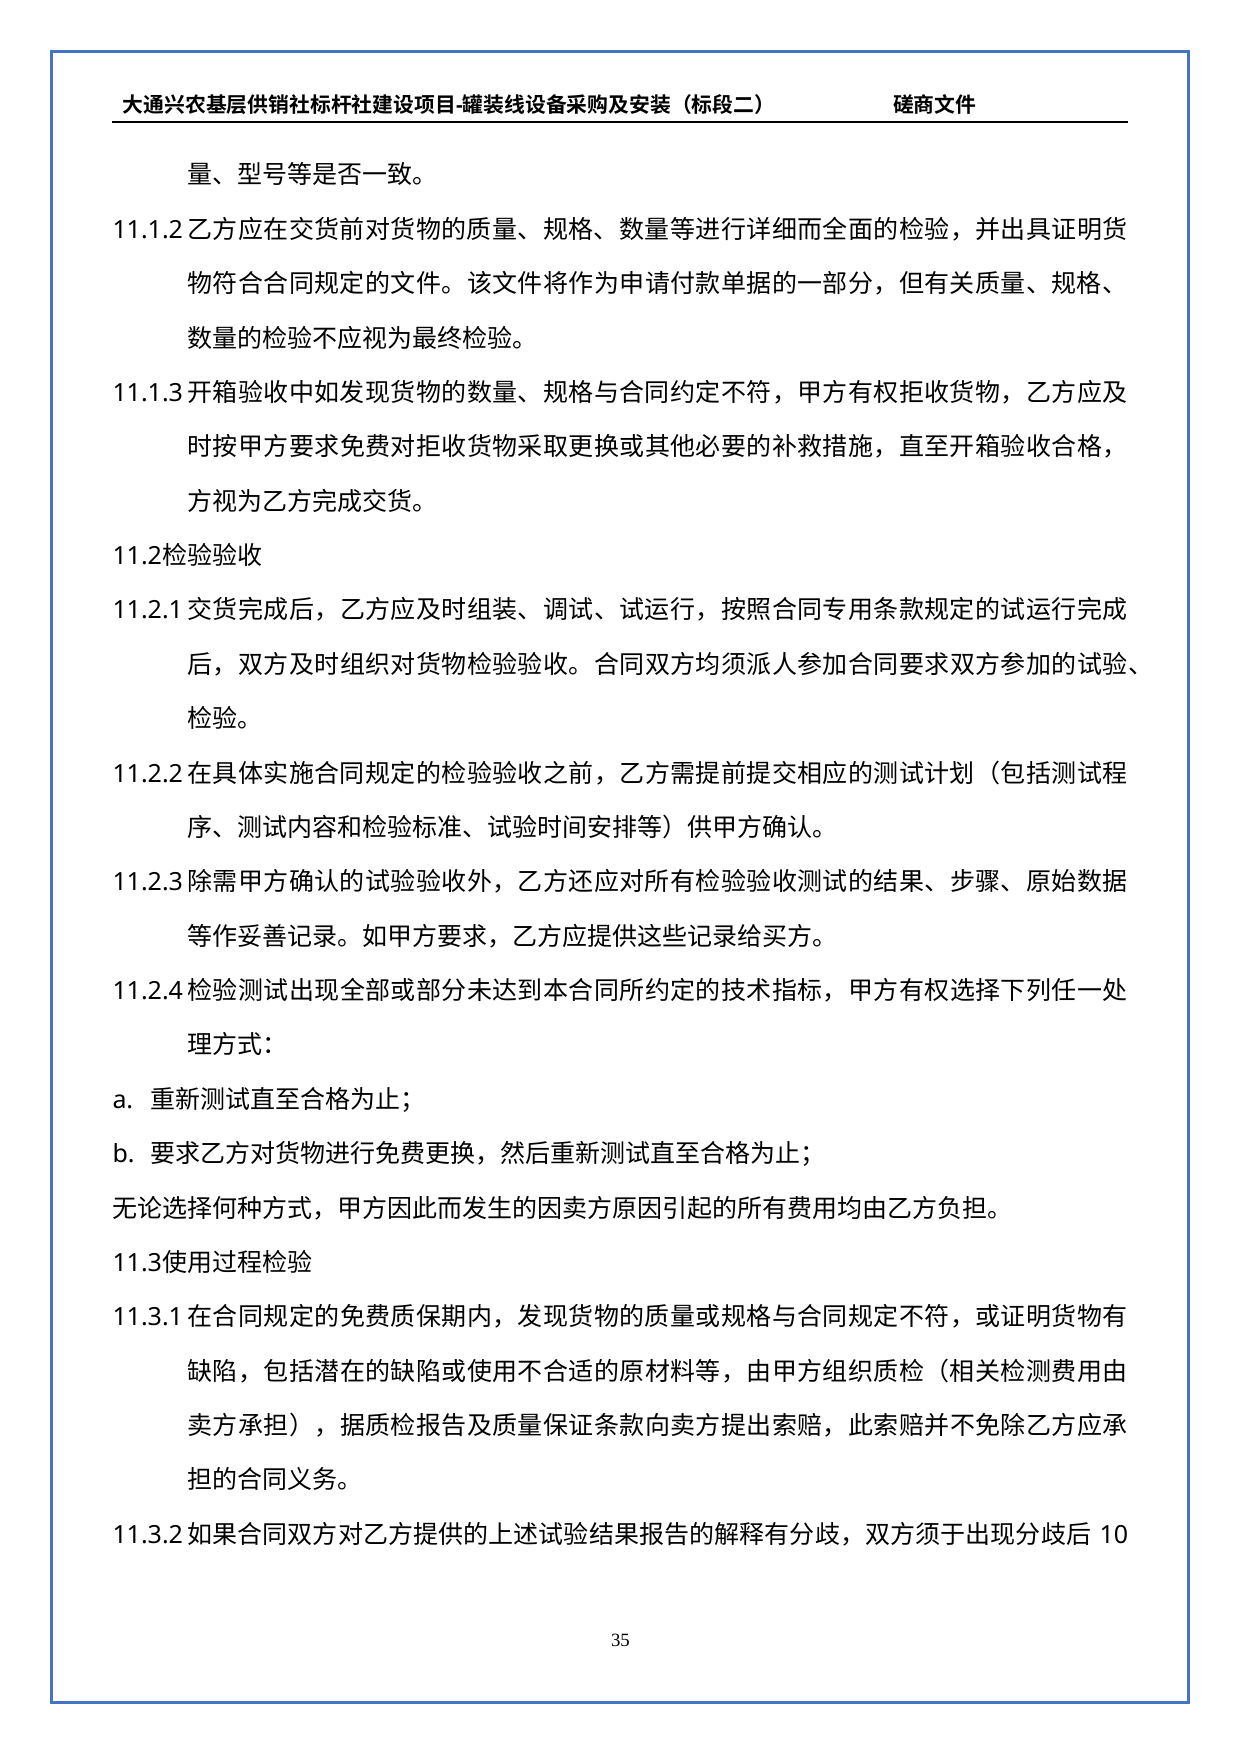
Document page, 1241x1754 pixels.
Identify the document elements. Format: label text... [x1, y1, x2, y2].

list 使用过程检验 [112, 1242, 1128, 1279]
list 除需甲方确认的试验验收外，乙方还应对所有检验验收测试的结果、步骤、原始数据等作妥善记录。如甲方要求，乙方应提供这些记录给买方。 [112, 862, 1128, 952]
list 重新测试直至合格为止； [112, 1079, 1128, 1116]
list 交货完成后，乙方应及时组装、调试、试运行，按照合同专用条款规定的试运行完成后，双方及时组织对货物检验验收。合同双方均须派人参加合同要求双方参加的试验、检验。 [112, 590, 1128, 735]
list 在具体实施合同规定的检验验收之前，乙方需提前提交相应的测试计划（包括测试程序、测试内容和检验标准、试验时间安排等）供甲方确认。 [112, 753, 1128, 844]
list 开箱验收中如发现货物的数量、规格与合同约定不符，甲方有权拒收货物，乙方应及时按甲方要求免费对拒收货物采取更换或其他必要的补救措施，直至开箱验收合格，方视为乙方完成交货。 [112, 372, 1128, 517]
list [112, 155, 1128, 191]
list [112, 1514, 1128, 1551]
list 乙方应在交货前对货物的质量、规格、数量等进行详细而全面的检验，并出具证明货物符合合同规定的文件。该文件将作为申请付款单据的一部分，但有关质量、规格、数量的检验不应视为最终检验。 [112, 209, 1128, 354]
text 无论选择何种方式，甲方因此而发生的因卖方原因引起的所有费用均由乙方负担。 [112, 1188, 1128, 1224]
list 在合同规定的免费质保期内，发现货物的质量或规格与合同规定不符，或证明货物有缺陷，包括潜在的缺陷或使用不合适的原材料等，由甲方组织质检（相关检测费用由卖方承担），据质检报告及质量保证条款向卖方提出索赔，此索赔并不免除乙方应承担的合同义务。 [112, 1297, 1128, 1496]
list 要求乙方对货物进行免费更换，然后重新测试直至合格为止； [112, 1134, 1128, 1170]
list 检验测试出现全部或部分未达到本合同所约定的技术指标，甲方有权选择下列任一处理方式： [112, 971, 1128, 1061]
list 检验验收 [112, 536, 1128, 572]
